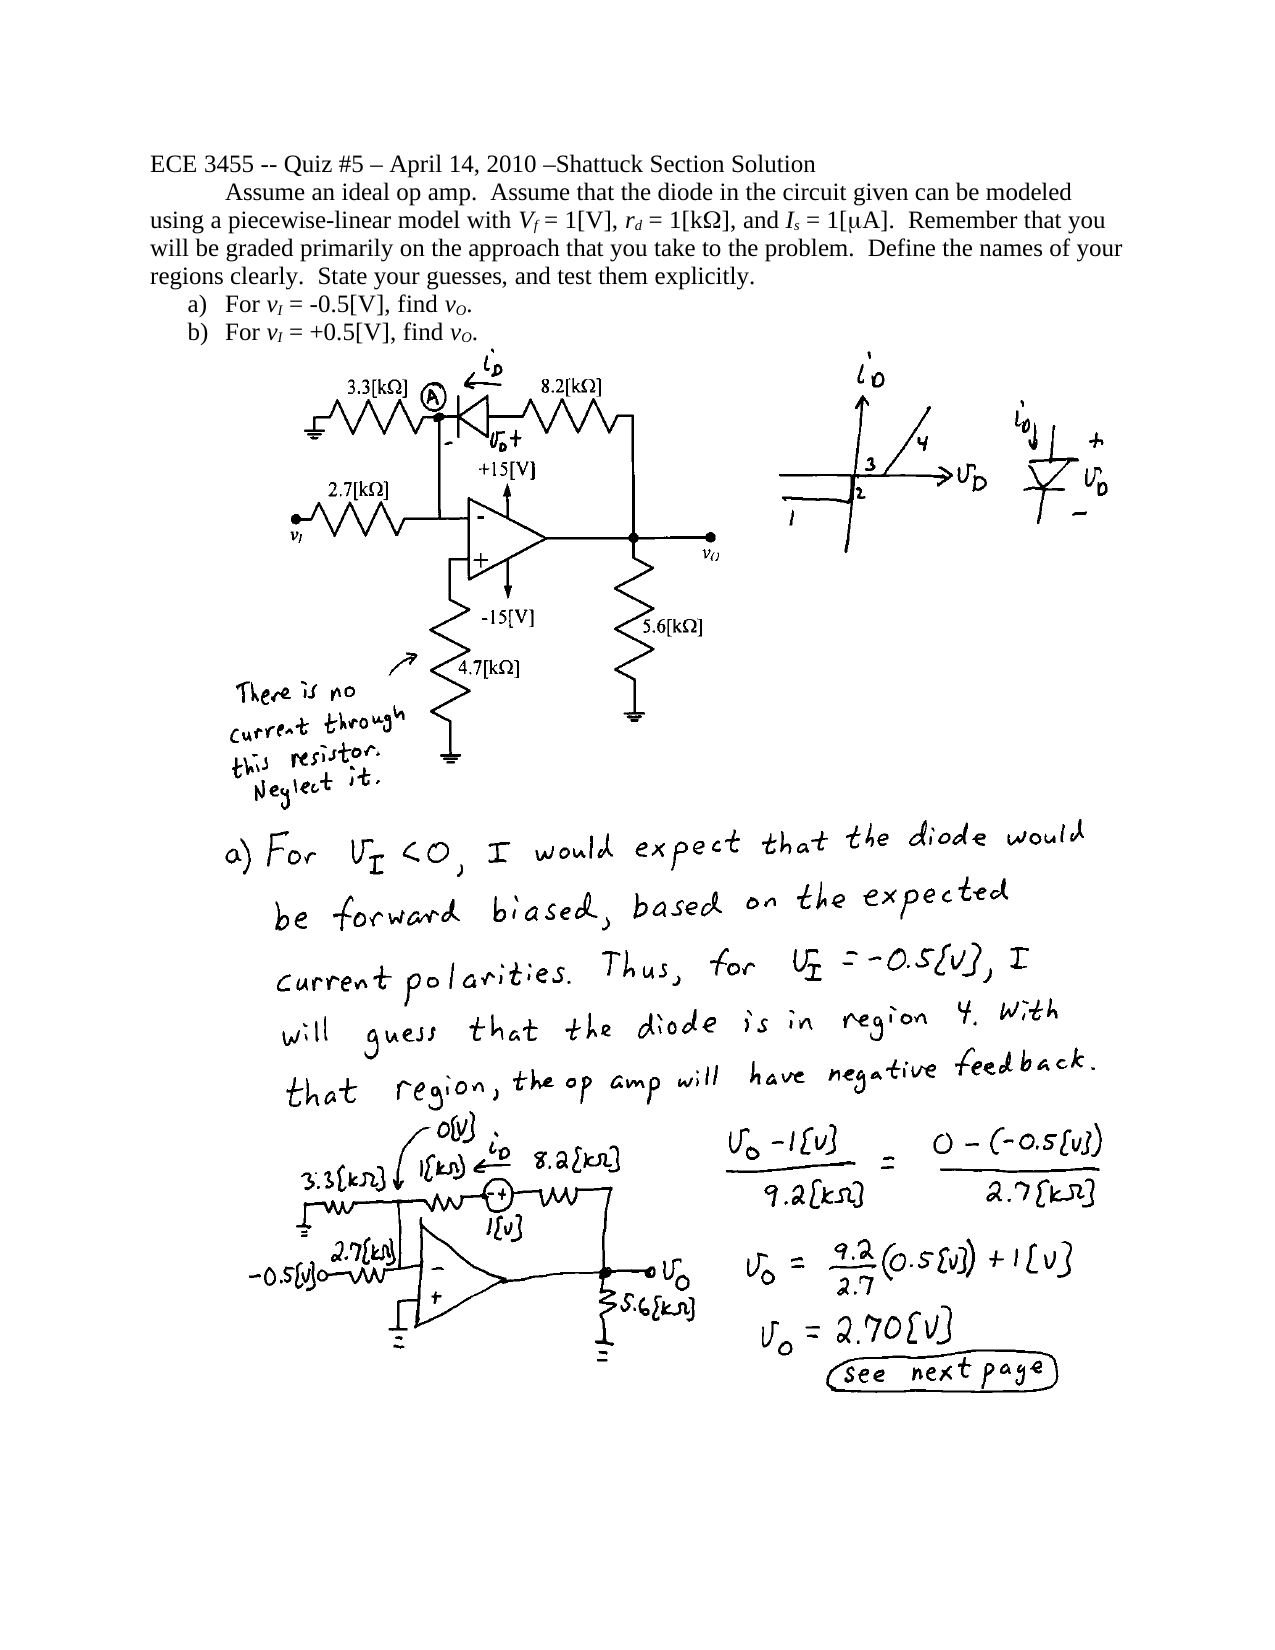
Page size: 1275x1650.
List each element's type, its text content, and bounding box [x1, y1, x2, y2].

text ECE 3455 -- Quiz #5 – April 14, 2010 –Shattuck Section Solution [150, 150, 1125, 178]
text Assume an ideal op amp. Assume that the diode in the circuit given can be modeled using a piecewise-linear model with Vf = 1[V], rd = 1[k], and Is = 1[A]. Remember that you will be graded primarily on the approach that you take to the problem. Define the names of your regions clearly. State your guesses, and test them explicitly. [150, 178, 1125, 290]
list For vI = -0.5[V], find vO. [187, 290, 1125, 318]
list For vI = +0.5[V], find vO. [187, 318, 1125, 346]
picture [150, 346, 1125, 1408]
